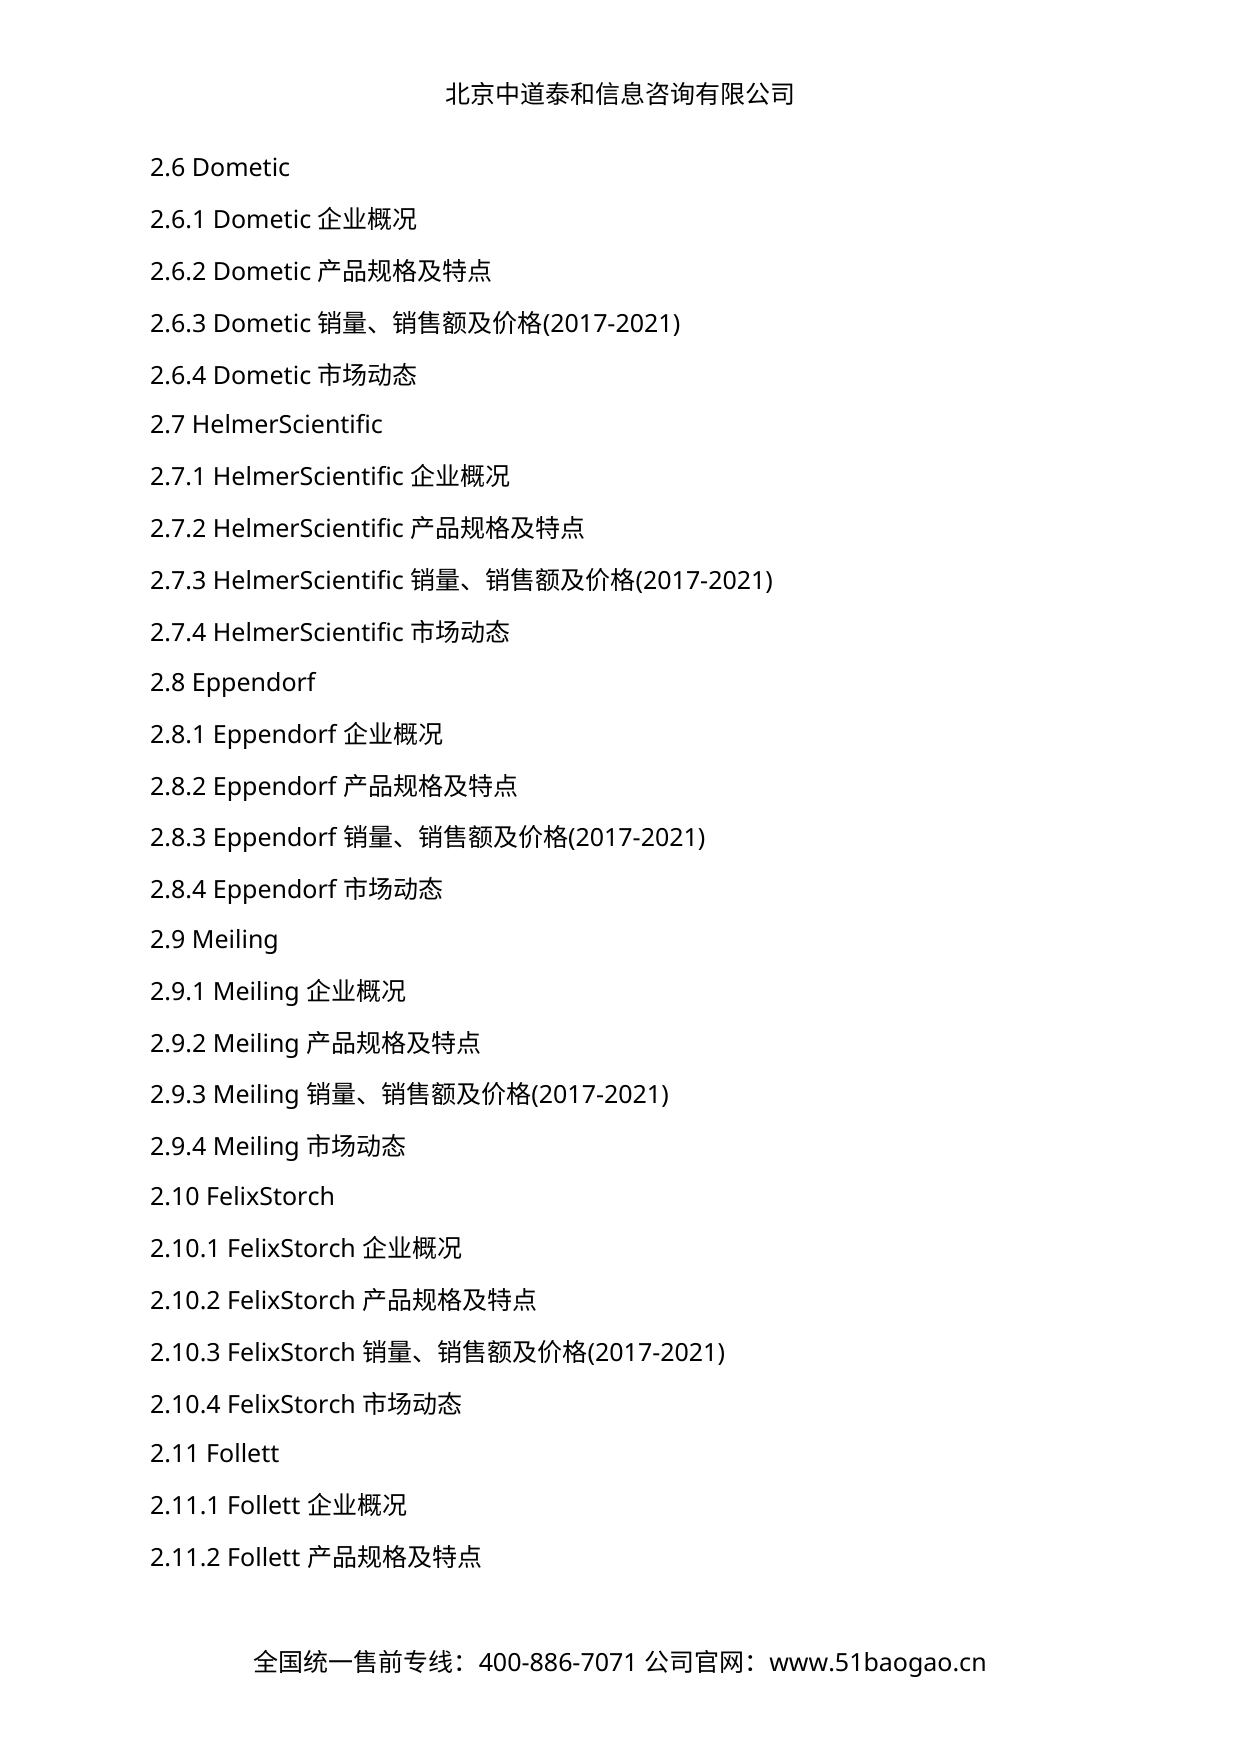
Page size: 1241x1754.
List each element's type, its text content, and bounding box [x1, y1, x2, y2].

text 2.10.3 FelixStorch 销量、销售额及价格(2017-2021) [150, 1332, 1090, 1368]
text 2.10 FelixStorch [150, 1179, 1090, 1213]
text 2.9 Meiling [150, 922, 1090, 956]
text 2.9.1 Meiling 企业概况 [150, 971, 1090, 1007]
text 2.6 Dometic [150, 150, 1090, 184]
text 2.11.2 Follett 产品规格及特点 [150, 1537, 1090, 1574]
text 2.6.3 Dometic 销量、销售额及价格(2017-2021) [150, 303, 1090, 340]
text 2.11 Follett [150, 1436, 1090, 1470]
text 2.8 Eppendorf [150, 664, 1090, 698]
text 2.10.4 FelixStorch 市场动态 [150, 1384, 1090, 1420]
text 2.7.4 HelmerScientific 市场动态 [150, 612, 1090, 649]
text 2.6.2 Dometic 产品规格及特点 [150, 252, 1090, 288]
text 2.11.1 Follett 企业概况 [150, 1486, 1090, 1522]
text 2.7.1 HelmerScientific 企业概况 [150, 457, 1090, 493]
text 2.8.4 Eppendorf 市场动态 [150, 870, 1090, 906]
text 2.9.2 Meiling 产品规格及特点 [150, 1023, 1090, 1059]
text 2.7.2 HelmerScientific 产品规格及特点 [150, 509, 1090, 545]
text 2.7.3 HelmerScientific 销量、销售额及价格(2017-2021) [150, 561, 1090, 597]
text 2.9.4 Meiling 市场动态 [150, 1127, 1090, 1163]
text 2.8.2 Eppendorf 产品规格及特点 [150, 766, 1090, 802]
text 2.8.3 Eppendorf 销量、销售额及价格(2017-2021) [150, 818, 1090, 854]
text 2.8.1 Eppendorf 企业概况 [150, 714, 1090, 750]
text 2.6.1 Dometic 企业概况 [150, 200, 1090, 236]
text 2.10.2 FelixStorch 产品规格及特点 [150, 1280, 1090, 1317]
text 2.10.1 FelixStorch 企业概况 [150, 1228, 1090, 1265]
text 2.9.3 Meiling 销量、销售额及价格(2017-2021) [150, 1075, 1090, 1111]
text 2.6.4 Dometic 市场动态 [150, 355, 1090, 392]
text 2.7 HelmerScientific [150, 407, 1090, 441]
